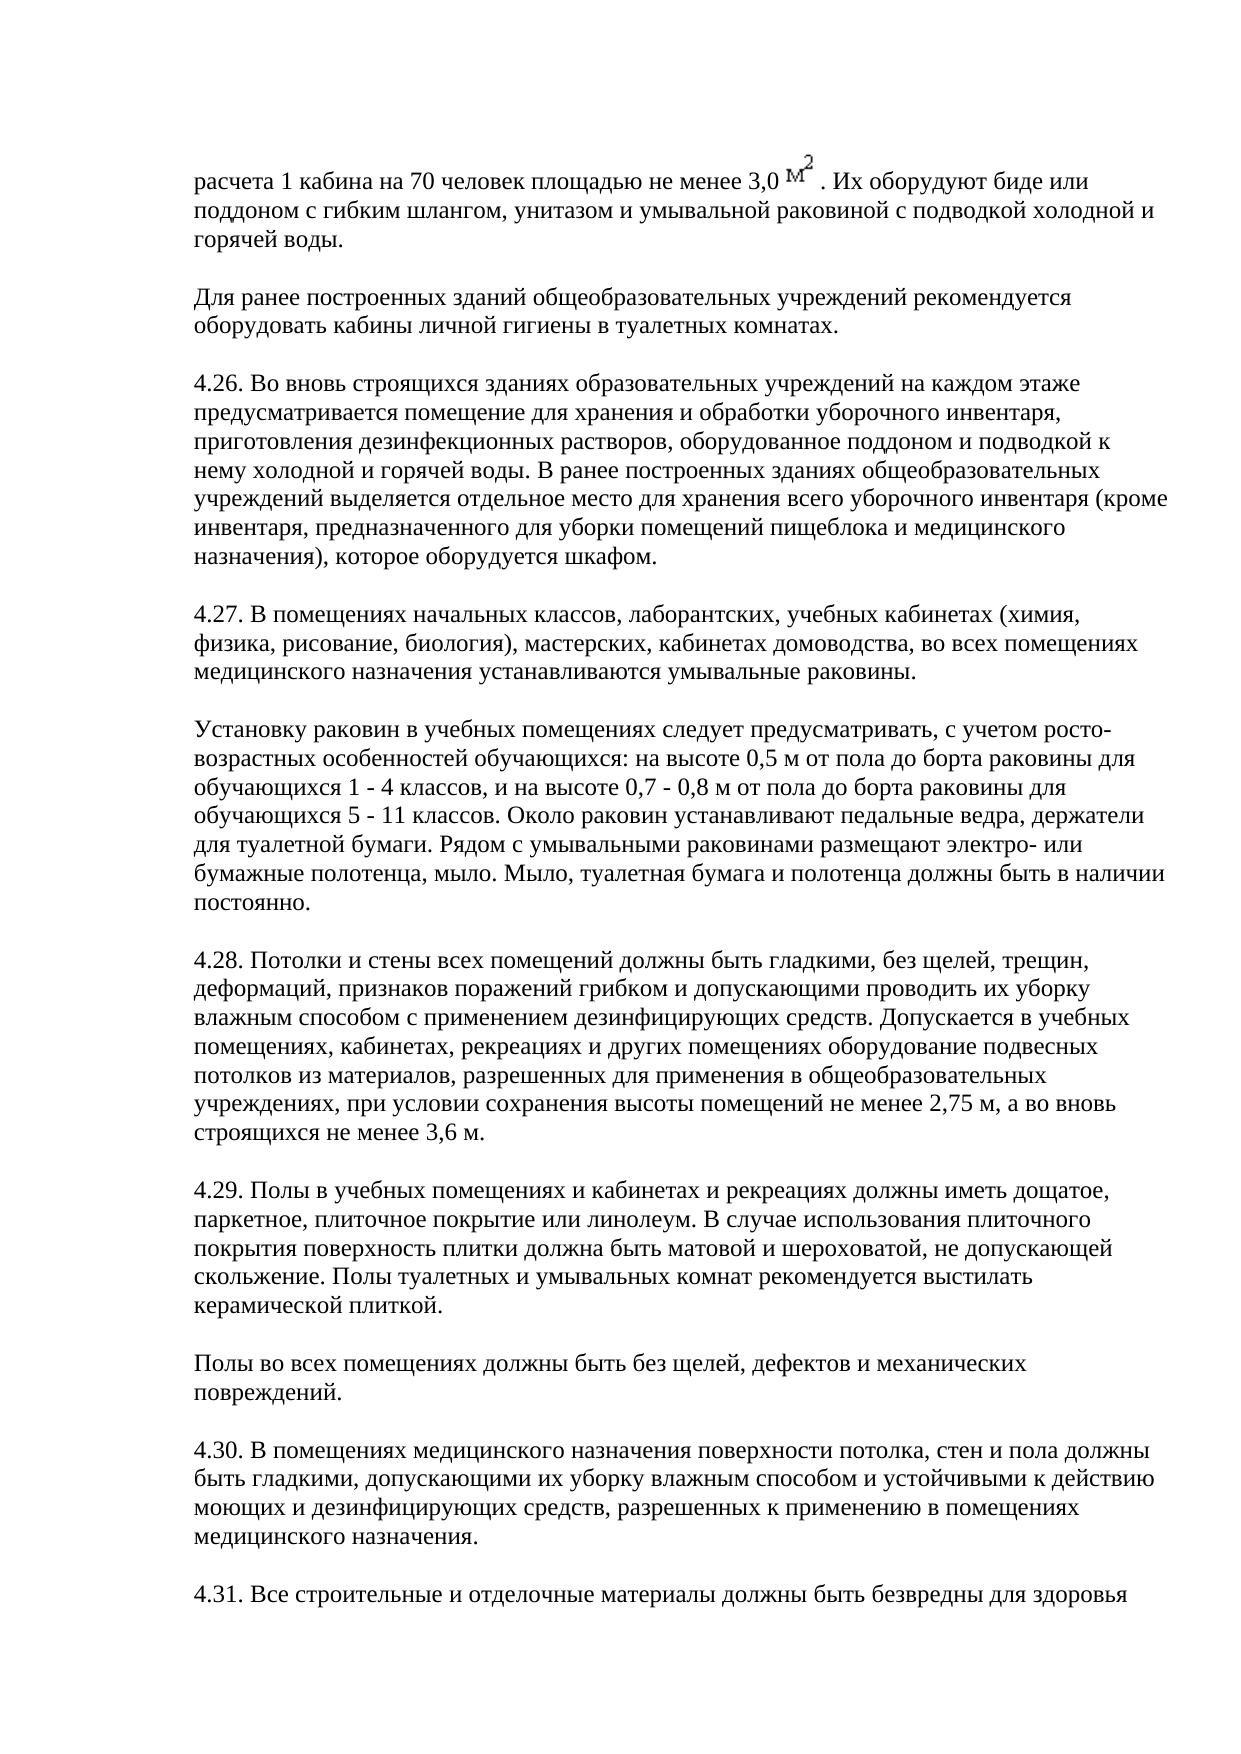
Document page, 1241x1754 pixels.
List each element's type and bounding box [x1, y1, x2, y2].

picture [785, 147, 820, 190]
